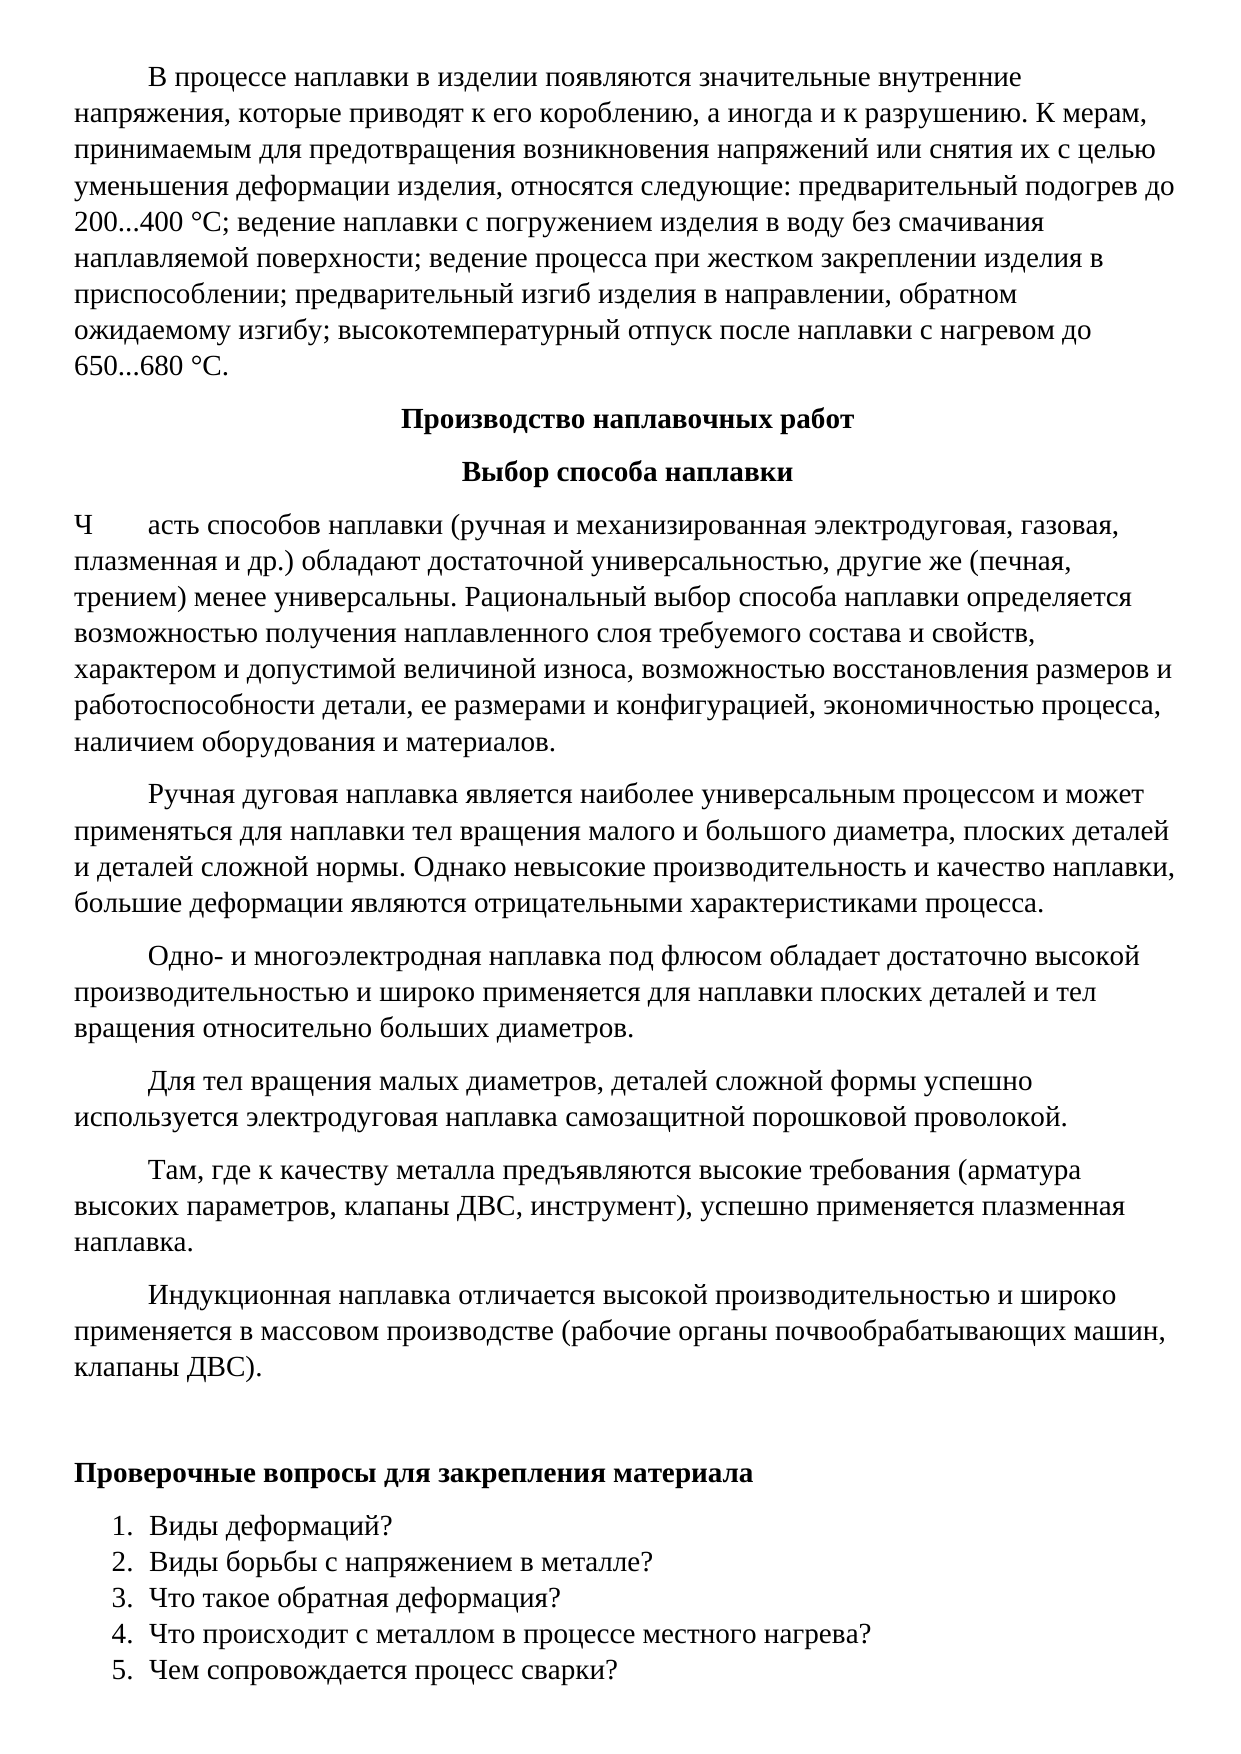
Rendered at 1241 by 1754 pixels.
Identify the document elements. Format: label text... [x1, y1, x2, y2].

list Виды борьбы с напряжением в металле? [111, 1544, 1181, 1577]
text Проверочные вопросы для закрепления материала [74, 1455, 1181, 1488]
text Там, где к качеству металла предъявляются высокие требования (арматура высоких параметров, клапаны ДВС, инструмент), успешно применяется плазменная наплавка. [74, 1152, 1181, 1258]
text Индукционная наплавка отличается высокой производительностью и широко применяется в массовом производстве (рабочие органы почвообрабатывающих машин, клапаны ДВС). [74, 1277, 1181, 1383]
text Для тел вращения малых диаметров, деталей сложной формы успешно используется электродуговая наплавка самозащитной порошковой проволокой. [74, 1063, 1181, 1132]
list Что такое обратная деформация? [111, 1580, 1181, 1613]
list Что происходит с металлом в процессе местного нагрева? [111, 1616, 1181, 1649]
text Ручная дуговая наплавка является наиболее универсальным процессом и может применяться для наплавки тел вращения малого и большого диаметра, плоских деталей и деталей сложной нормы. Однако невысокие производительность и качество наплавки, большие деформации являются отрицательными характеристиками процесса. [74, 776, 1181, 918]
text Производство наплавочных работ [74, 401, 1181, 435]
text Одно- и многоэлектродная наплавка под флюсом обладает достаточно высокой производительностью и широко применяется для наплавки плоских деталей и тел вращения относительно больших диаметров. [74, 938, 1181, 1043]
text Выбор способа наплавки [74, 454, 1181, 487]
list Чем сопровождается процесс сварки? [111, 1652, 1181, 1686]
list Виды деформаций? [111, 1508, 1181, 1541]
text В процессе наплавки в изделии появляются значительные внутренние напряжения, которые приводят к его короблению, а иногда и к разрушению. К мерам, принимаемым для предотвращения возникновения напряжений или снятия их с целью уменьшения деформации изделия, относятся следующие: предварительный подогрев до 200...400 °С; ведение наплавки с погружением изделия в воду без смачивания наплавляемой поверхности; ведение процесса при жестком закреплении изделия в приспособлении; предварительный изгиб изделия в направлении, обратном ожидаемому изгибу; высокотемпературный отпуск после наплавки с нагревом до 650...680 °С. [74, 59, 1181, 382]
text Ч асть способов наплавки (ручная и механизированная электродуговая, газовая, плазменная и др.) обладают достаточной универсальностью, другие же (печная, трением) менее универсальны. Рациональный выбор способа наплавки определяется возможностью получения наплавленного слоя требуемого состава и свойств, характером и допустимой величиной износа, возможностью восстановления размеров и работоспособности детали, ее размерами и конфигурацией, экономичностью процесса, наличием оборудования и материалов. [74, 507, 1181, 757]
